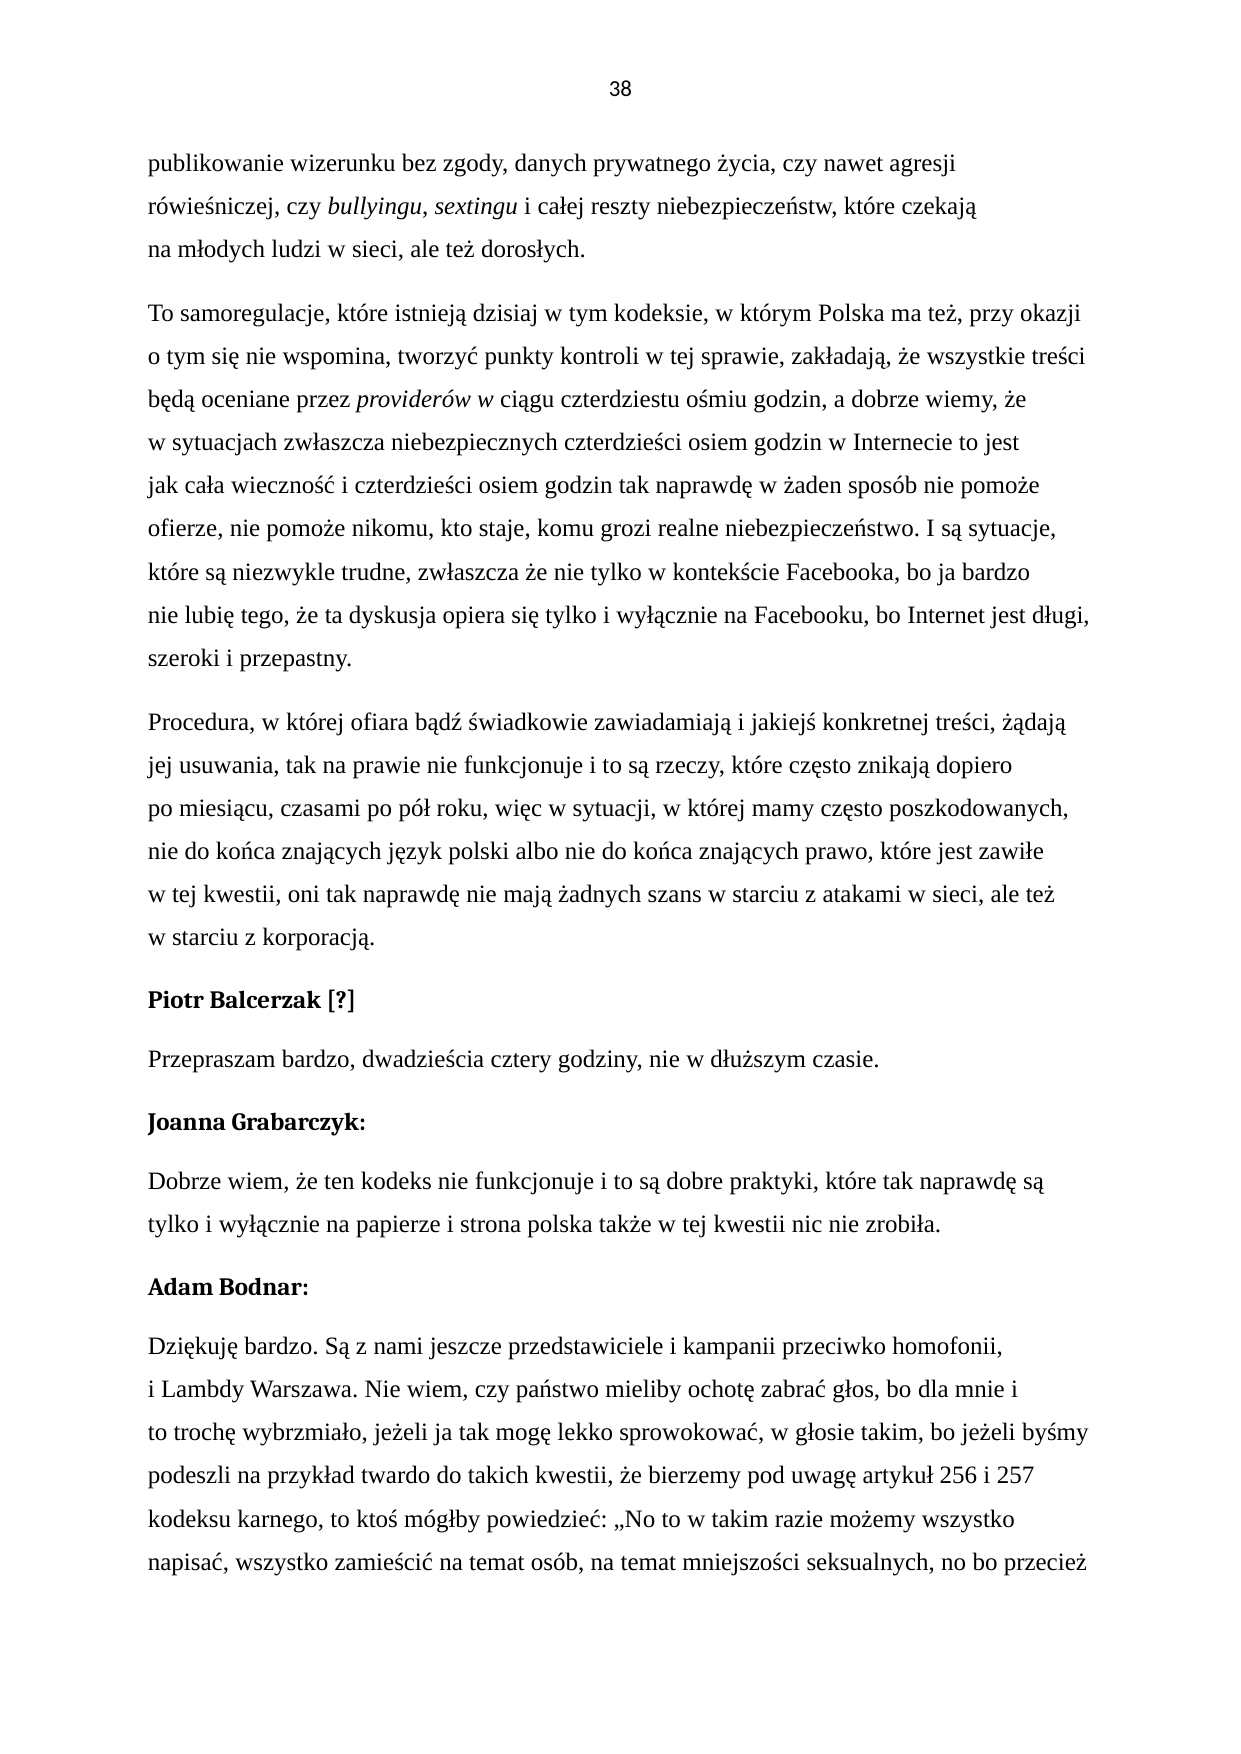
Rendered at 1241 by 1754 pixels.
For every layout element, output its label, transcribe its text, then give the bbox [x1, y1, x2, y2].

subtitle Przepraszam bardzo, dwadzieścia cztery godziny, nie w dłuższym czasie. [148, 1044, 1093, 1073]
subtitle Piotr Balcerzak [?] [148, 986, 1093, 1015]
subtitle To samoregulacje, które istnieją dzisiaj w tym kodeksie, w którym Polska ma też, przy okazji o tym się nie wspomina, tworzyć punkty kontroli w tej sprawie, zakładają, że wszystkie treści będą oceniane przez providerów w ciągu czterdziestu ośmiu godzin, a dobrze wiemy, że w sytuacjach zwłaszcza niebezpiecznych czterdzieści osiem godzin w Internecie to jest jak cała wieczność i czterdzieści osiem godzin tak naprawdę w żaden sposób nie pomoże ofierze, nie pomoże nikomu, kto staje, komu grozi realne niebezpieczeństwo. I są sytuacje, które są niezwykle trudne, zwłaszcza że nie tylko w kontekście Facebooka, bo ja bardzo nie lubię tego, że ta dyskusja opiera się tylko i wyłącznie na Facebooku, bo Internet jest długi, szeroki i przepastny. [148, 298, 1093, 672]
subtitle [148, 1331, 1093, 1576]
subtitle Dobrze wiem, że ten kodeks nie funkcjonuje i to są dobre praktyki, które tak naprawdę są tylko i wyłącznie na papierze i strona polska także w tej kwestii nic nie zrobiła. [148, 1166, 1093, 1238]
subtitle Adam Bodnar: [148, 1273, 1093, 1302]
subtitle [148, 148, 1093, 263]
subtitle Procedura, w której ofiara bądź świadkowie zawiadamiają i jakiejś konkretnej treści, żądają jej usuwania, tak na prawie nie funkcjonuje i to są rzeczy, które często znikają dopiero po miesiącu, czasami po pół roku, więc w sytuacji, w której mamy często poszkodowanych, nie do końca znających język polski albo nie do końca znających prawo, które jest zawiłe w tej kwestii, oni tak naprawdę nie mają żadnych szans w starciu z atakami w sieci, ale też w starciu z korporacją. [148, 707, 1093, 951]
subtitle Joanna Grabarczyk: [148, 1108, 1093, 1137]
